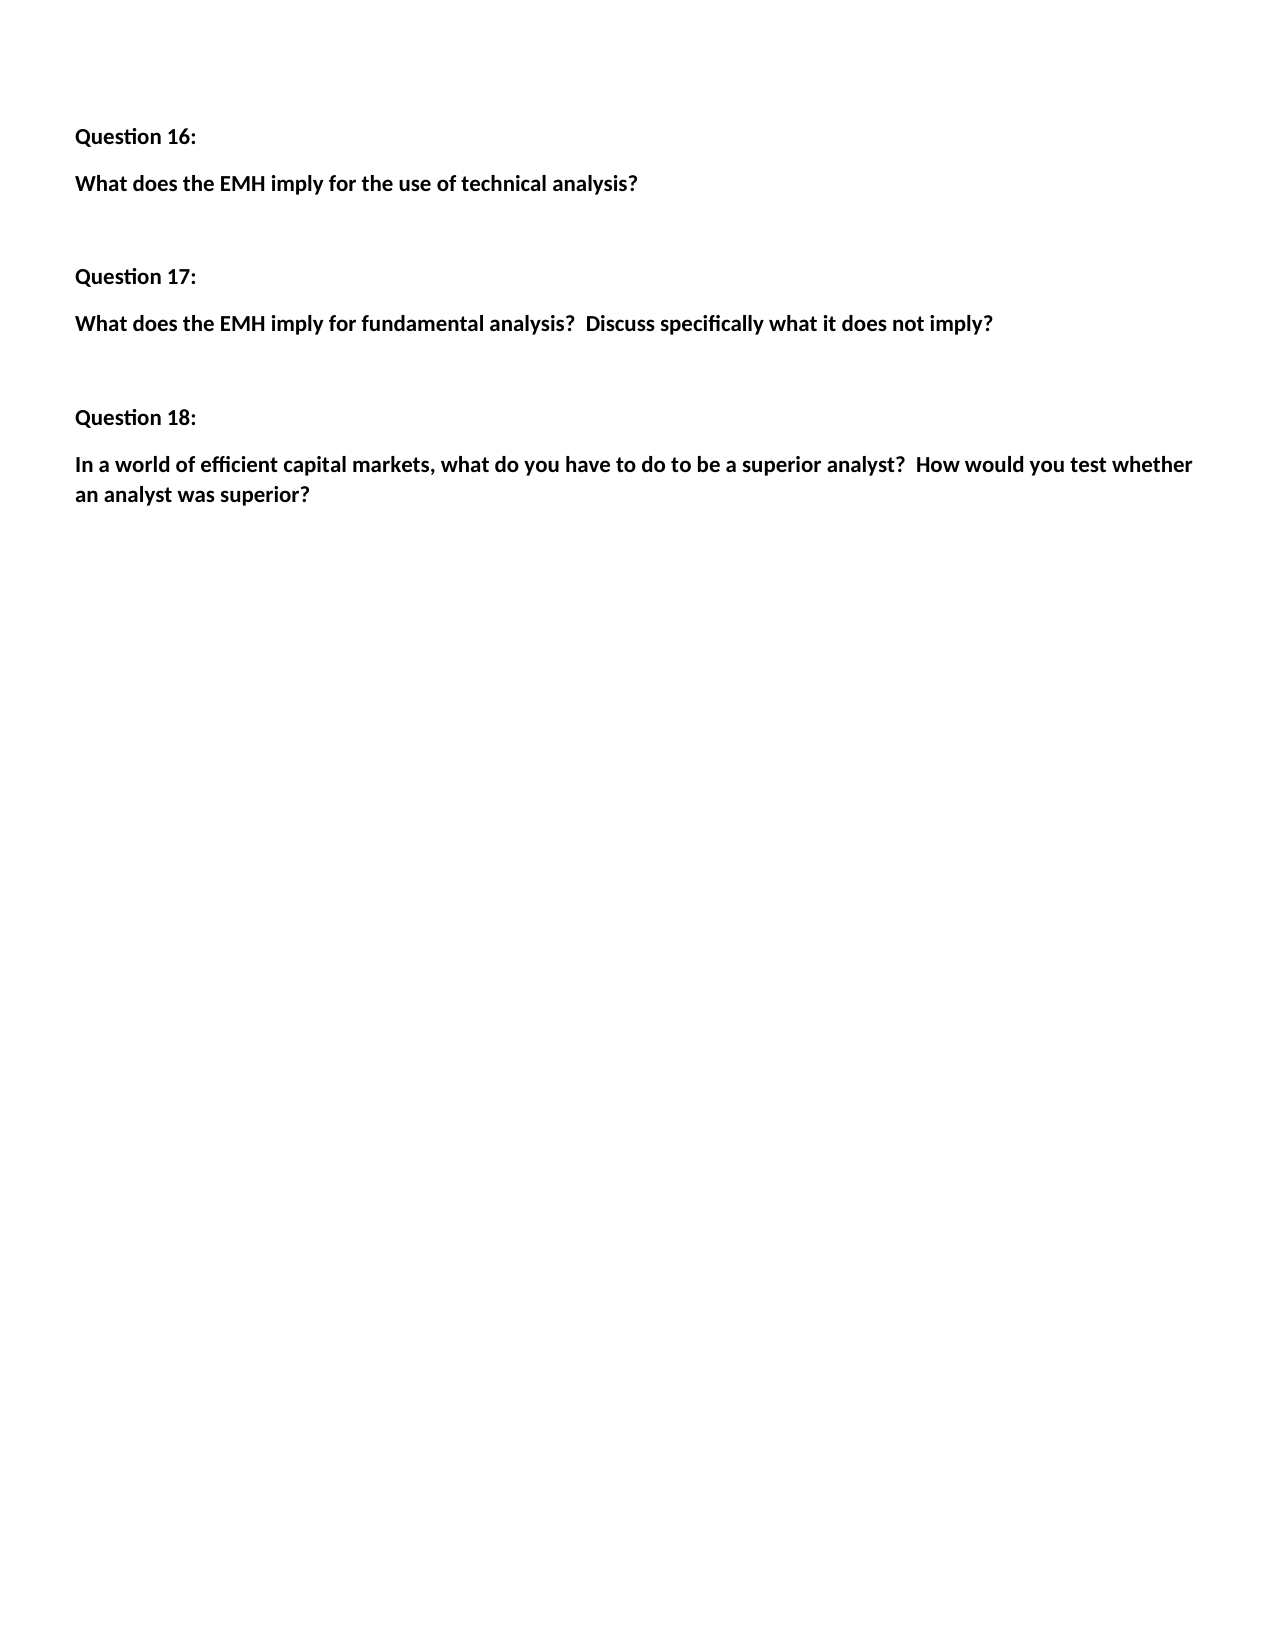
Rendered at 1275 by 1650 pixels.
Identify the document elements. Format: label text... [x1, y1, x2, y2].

text In a world of efficient capital markets, what do you have to do to be a superior analyst? How would you test whether an analyst was superior? [75, 450, 1200, 508]
text Question 16: [75, 122, 1200, 150]
text Question 18: [75, 403, 1200, 431]
text What does the EMH imply for fundamental analysis? Discuss specifically what it does not imply? [75, 309, 1200, 337]
text What does the EMH imply for the use of technical analysis? [75, 169, 1200, 197]
text Question 17: [75, 262, 1200, 291]
